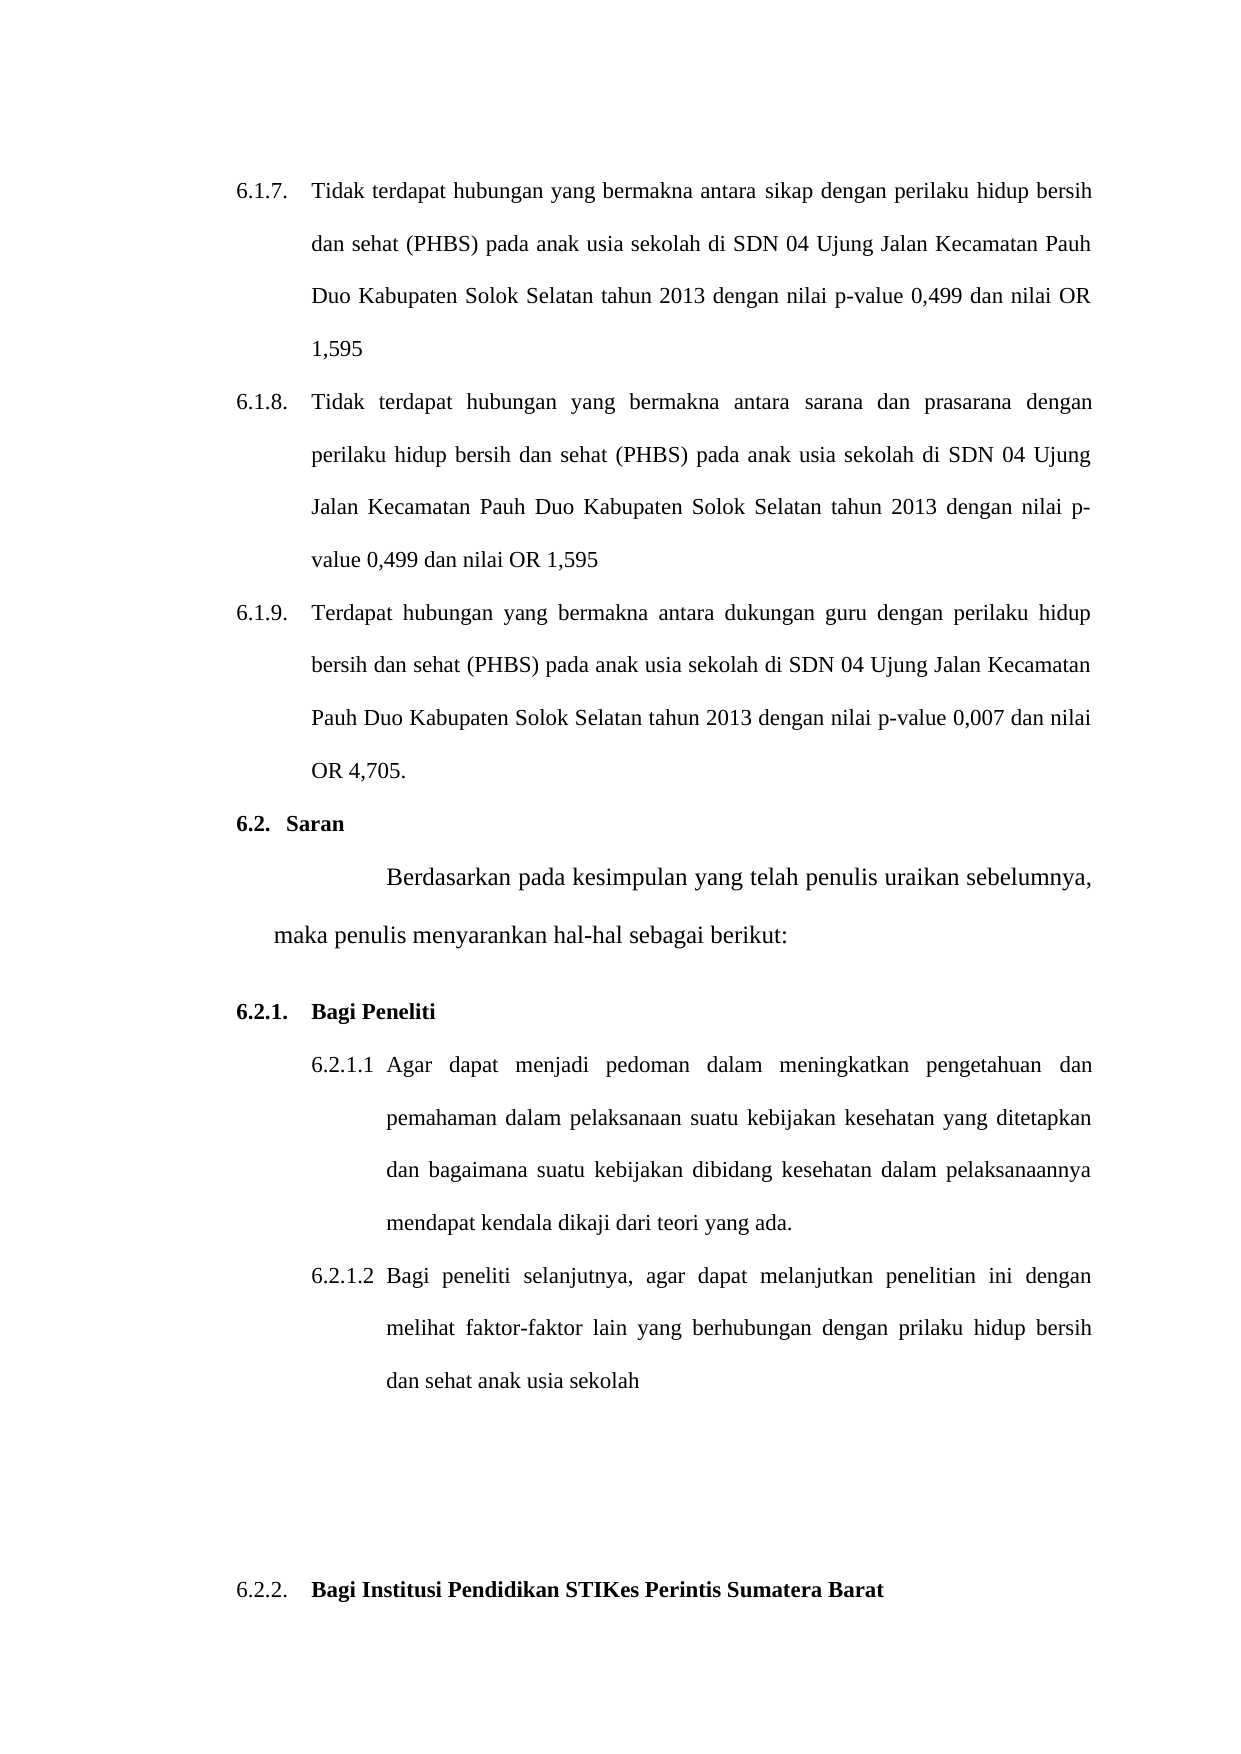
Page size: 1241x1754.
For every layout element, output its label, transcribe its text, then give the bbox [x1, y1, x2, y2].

list Saran [236, 810, 1092, 836]
list Terdapat hubungan yang bermakna antara dukungan guru dengan perilaku hidup bersih dan sehat (PHBS) pada anak usia sekolah di SDN 04 Ujung Jalan Kecamatan Pauh Duo Kabupaten Solok Selatan tahun 2013 dengan nilai p-value 0,007 dan nilai OR 4,705. [236, 599, 1092, 783]
list Bagi Peneliti [236, 998, 1092, 1024]
list Bagi Institusi Pendidikan STIKes Perintis Sumatera Barat [236, 1577, 1092, 1603]
text Berdasarkan pada kesimpulan yang telah penulis uraikan sebelumnya, maka penulis menyarankan hal-hal sebagai berikut: [274, 862, 1092, 949]
list Bagi peneliti selanjutnya, agar dapat melanjutkan penelitian ini dengan melihat faktor-faktor lain yang berhubungan dengan prilaku hidup bersih dan sehat anak usia sekolah [311, 1262, 1092, 1393]
list Agar dapat menjadi pedoman dalam meningkatkan pengetahuan dan pemahaman dalam pelaksanaan suatu kebijakan kesehatan yang ditetapkan dan bagaimana suatu kebijakan dibidang kesehatan dalam pelaksanaannya mendapat kendala dikaji dari teori yang ada. [311, 1051, 1092, 1235]
list Tidak terdapat hubungan yang bermakna antara sarana dan prasarana dengan perilaku hidup bersih dan sehat (PHBS) pada anak usia sekolah di SDN 04 Ujung Jalan Kecamatan Pauh Duo Kabupaten Solok Selatan tahun 2013 dengan nilai p-value 0,499 dan nilai OR 1,595 [236, 388, 1092, 572]
list Tidak terdapat hubungan yang bermakna antara sikap dengan perilaku hidup bersih dan sehat (PHBS) pada anak usia sekolah di SDN 04 Ujung Jalan Kecamatan Pauh Duo Kabupaten Solok Selatan tahun 2013 dengan nilai p-value 0,499 dan nilai OR 1,595 [236, 177, 1092, 362]
